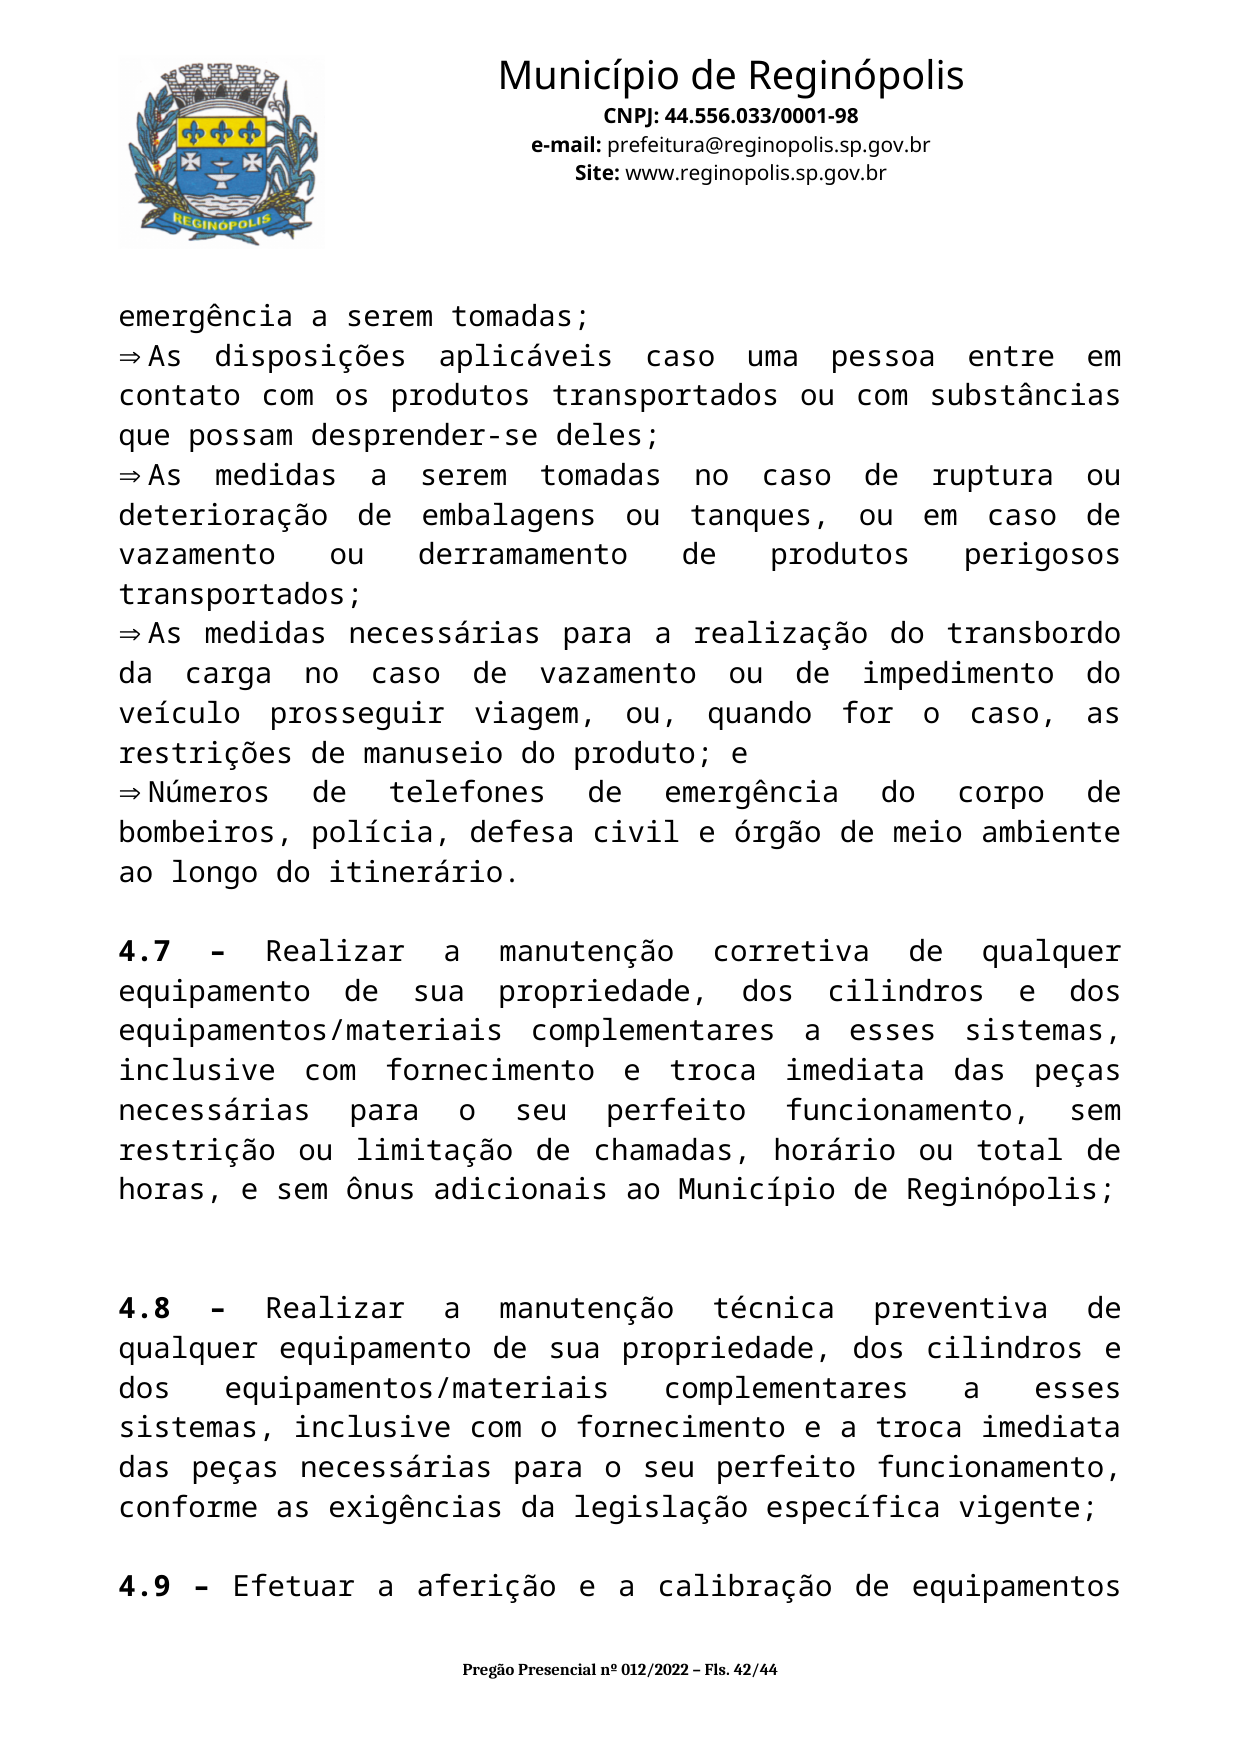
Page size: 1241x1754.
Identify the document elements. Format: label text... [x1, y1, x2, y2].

list A natureza do risco apresentado pelos produtos perigosos transportados, bem como as medidas de emergência a serem tomadas; [118, 295, 1122, 335]
list Números de telefones de emergência do corpo de bombeiros, polícia, defesa civil e órgão de meio ambiente ao longo do itinerário. [118, 772, 1122, 891]
list As disposições aplicáveis caso uma pessoa entre em contato com os produtos transportados ou com substâncias que possam desprender-se deles; [118, 335, 1122, 454]
list As medidas necessárias para a realização do transbordo da carga no caso de vazamento ou de impedimento do veículo prosseguir viagem, ou, quando for o caso, as restrições de manuseio do produto; e [118, 613, 1122, 772]
text 4.8 – Realizar a manutenção técnica preventiva de qualquer equipamento de sua propriedade, dos cilindros e dos equipamentos/materiais complementares a esses sistemas, inclusive com o fornecimento e a troca imediata das peças necessárias para o seu perfeito funcionamento, conforme as exigências da legislação específica vigente; [118, 1287, 1122, 1526]
text 4.9 – Efetuar a aferição e a calibração de equipamentos como válvulas de segurança e alívio, indicadores de nível, manômetros e reguladores; [118, 1565, 1122, 1605]
text 4.7 – Realizar a manutenção corretiva de qualquer equipamento de sua propriedade, dos cilindros e dos equipamentos/materiais complementares a esses sistemas, inclusive com fornecimento e troca imediata das peças necessárias para o seu perfeito funcionamento, sem restrição ou limitação de chamadas, horário ou total de horas, e sem ônus adicionais ao Município de Reginópolis; [118, 930, 1122, 1208]
list As medidas a serem tomadas no caso de ruptura ou deterioração de embalagens ou tanques, ou em caso de vazamento ou derramamento de produtos perigosos transportados; [118, 454, 1122, 613]
picture [118, 55, 325, 249]
